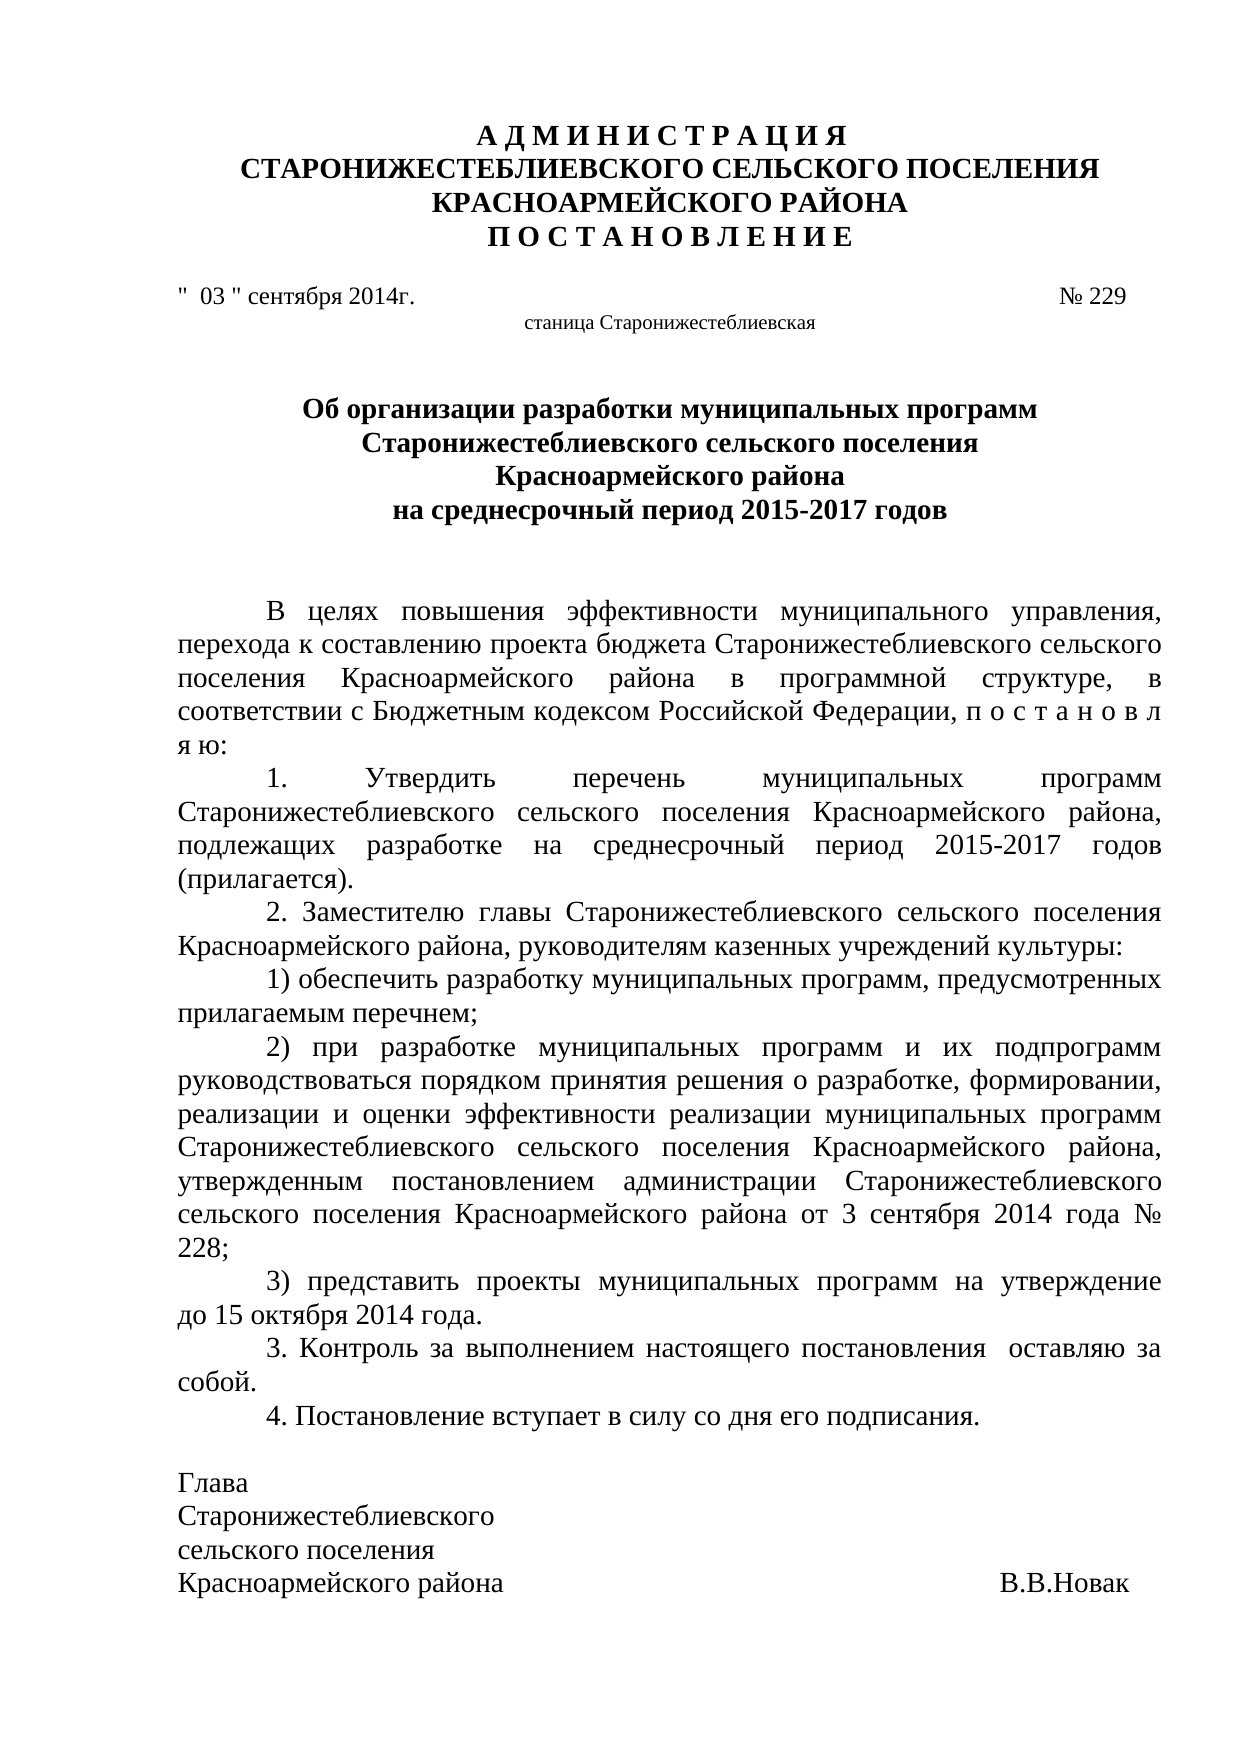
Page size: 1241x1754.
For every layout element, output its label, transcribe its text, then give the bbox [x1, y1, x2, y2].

text КРАСНОАРМЕЙСКОГО РАЙОНА [177, 185, 1162, 219]
text 1. Утвердить перечень муниципальных программ Старонижестеблиевского сельского поселения Красноармейского района, подлежащих разработке на среднесрочный период 2015-2017 годов (прилагается). [177, 760, 1162, 894]
text Старонижестеблиевского [177, 1498, 1162, 1532]
text СТАРОНИЖЕСТЕБЛИЕВСКОГО СЕЛЬСКОГО ПОСЕЛЕНИЯ [177, 152, 1162, 185]
text 1) обеспечить разработку муниципальных программ, предусмотренных прилагаемым перечнем; [177, 962, 1162, 1029]
text " 03 " сентября 2014г. № 229 [177, 281, 1162, 310]
text станица Старонижестеблиевская [177, 310, 1162, 334]
text 4. Постановление вступает в силу со дня его подписания. [177, 1398, 1162, 1431]
text 2. Заместителю главы Старонижестеблиевского сельского поселения Красноармейского района, руководителям казенных учреждений культуры: [177, 894, 1162, 962]
text В целях повышения эффективности муниципального управления, перехода к составлению проекта бюджета Старонижестеблиевского сельского поселения Красноармейского района в программной структуре, в соответствии с Бюджетным кодексом Российской Федерации, п о с т а н о в л я ю: [177, 593, 1162, 760]
text П О С Т А Н О В Л Е Н И Е [177, 219, 1162, 252]
text Об организации разработки муниципальных программ Старонижестеблиевского сельского поселения Красноармейского района [281, 391, 1059, 492]
text Красноармейского района В.В.Новак [177, 1565, 1162, 1599]
text 3. Контроль за выполнением настоящего постановления оставляю за собой. [177, 1331, 1162, 1398]
text А Д М И Н И С Т Р А Ц И Я [177, 118, 1162, 152]
text 3) представить проекты муниципальных программ на утверждение до 15 октября 2014 года. [177, 1263, 1162, 1331]
text Глава [177, 1465, 1162, 1498]
text на среднесрочный период 2015-2017 годов [281, 492, 1059, 526]
text сельского поселения [177, 1532, 1162, 1565]
text 2) при разработке муниципальных программ и их подпрограмм руководствоваться порядком принятия решения о разработке, формировании, реализации и оценки эффективности реализации муниципальных программ Старонижестеблиевского сельского поселения Красноармейского района, утвержденным постановлением администрации Старонижестеблиевского сельского поселения Красноармейского района от 3 сентября 2014 года № 228; [177, 1029, 1162, 1263]
